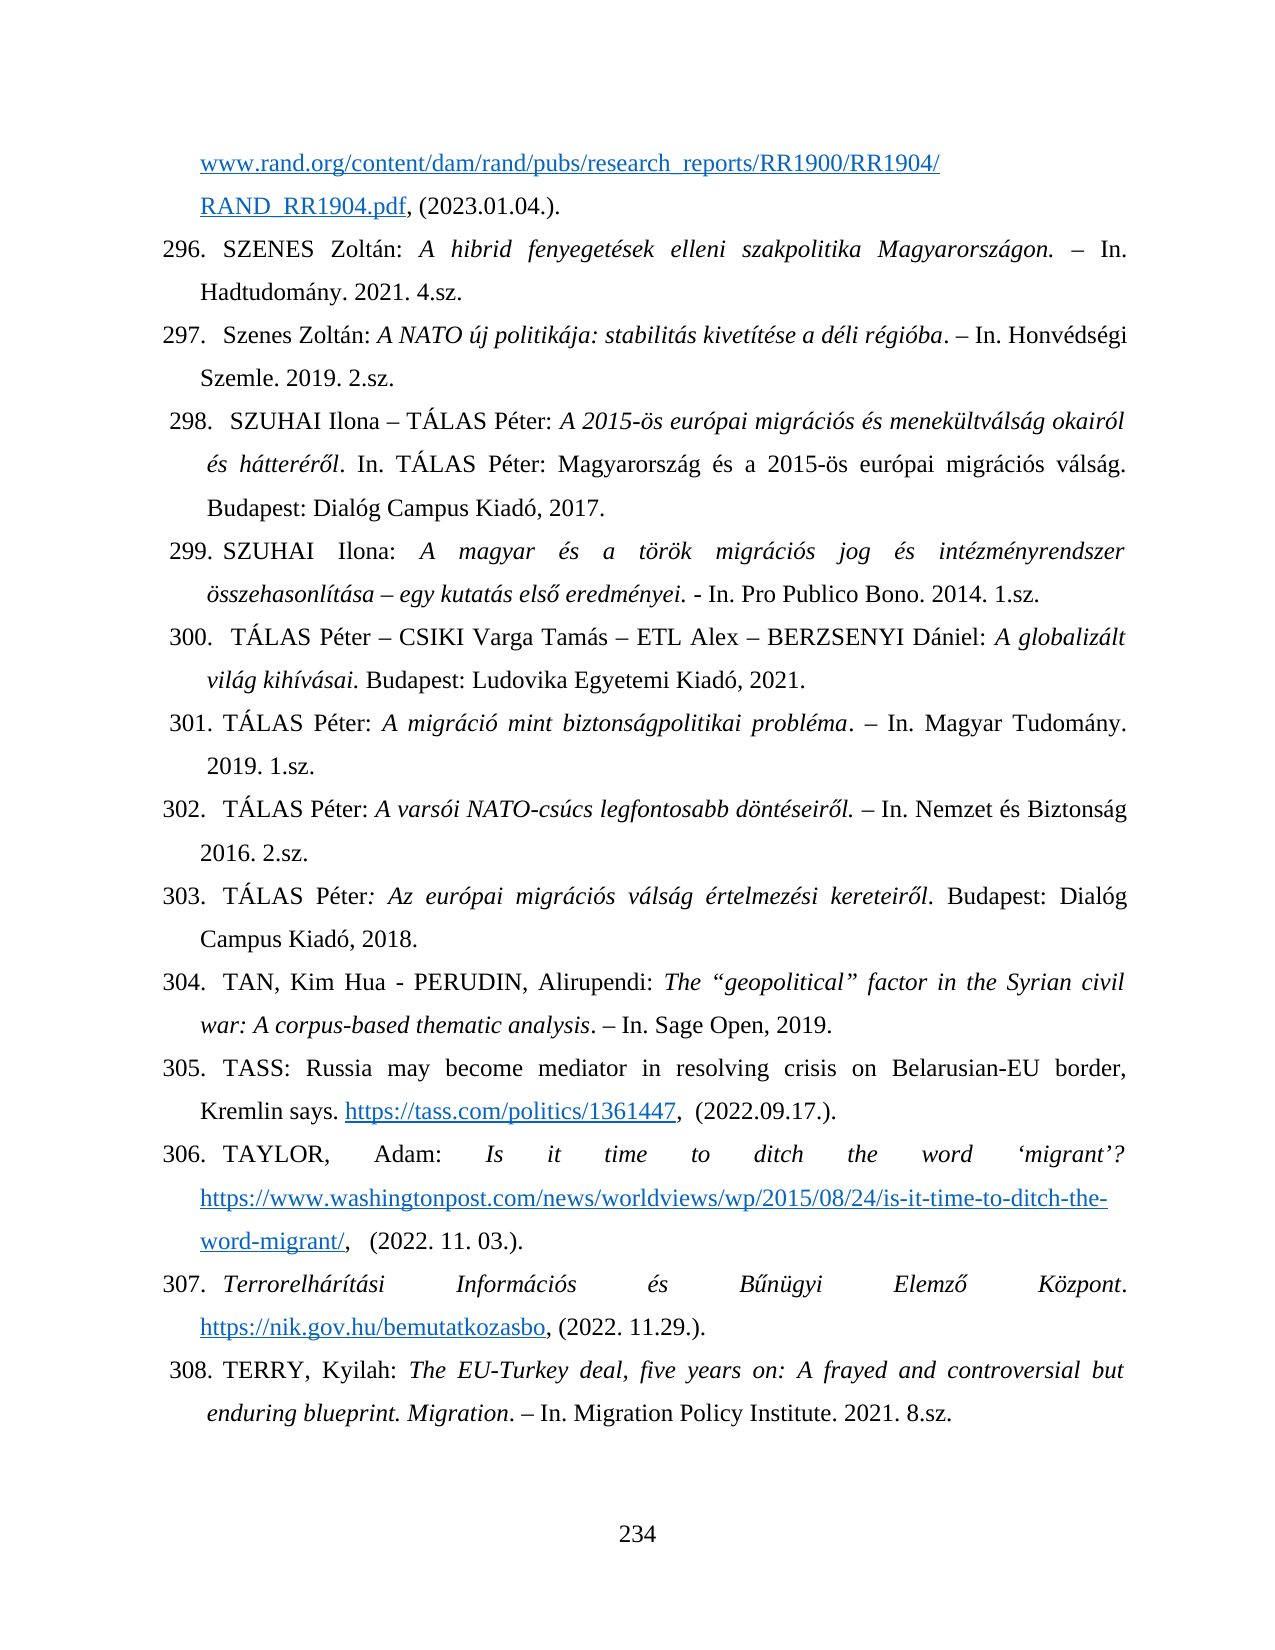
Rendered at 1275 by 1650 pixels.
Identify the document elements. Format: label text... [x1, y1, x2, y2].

list Szenes Zoltán: A NATO új politikája: stabilitás kivetítése a déli régióba. – In. Honvédségi Szemle. 2019. 2.sz. [162, 320, 1127, 392]
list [162, 148, 1127, 219]
list TÁLAS Péter: A varsói NATO-csúcs legfontosabb döntéseiről. – In. Nemzet és Biztonság 2016. 2.sz. [162, 794, 1127, 866]
list TAN, Kim Hua - PERUDIN, Alirupendi: The “geopolitical” factor in the Syrian civil war: A corpus-based thematic analysis. – In. Sage Open, 2019. [162, 967, 1127, 1039]
list TAYLOR, Adam: Is it time to ditch the word ‘migrant’? https://www.washingtonpost.com/news/worldviews/wp/2015/08/24/is-it-time-to-ditch-the-word-migrant/, (2022. 11. 03.). [162, 1139, 1127, 1254]
list SZUHAI Ilona – TÁLAS Péter: A 2015-ös európai migrációs és menekültválság okairól és hátteréről. In. TÁLAS Péter: Magyarország és a 2015-ös európai migrációs válság. Budapest: Dialóg Campus Kiadó, 2017. [169, 406, 1127, 521]
list TERRY, Kyilah: The EU-Turkey deal, five years on: A frayed and controversial but enduring blueprint. Migration. – In. Migration Policy Institute. 2021. 8.sz. [169, 1355, 1127, 1427]
list TÁLAS Péter: Az európai migrációs válság értelmezési kereteiről. Budapest: Dialóg Campus Kiadó, 2018. [162, 881, 1127, 953]
list TÁLAS Péter – CSIKI Varga Tamás – ETL Alex – BERZSENYI Dániel: A globalizált világ kihívásai. Budapest: Ludovika Egyetemi Kiadó, 2021. [169, 622, 1127, 694]
list SZENES Zoltán: A hibrid fenyegetések elleni szakpolitika Magyarországon. – In. Hadtudomány. 2021. 4.sz. [162, 234, 1127, 306]
list TÁLAS Péter: A migráció mint biztonságpolitikai probléma. – In. Magyar Tudomány. 2019. 1.sz. [169, 708, 1127, 780]
list Terrorelhárítási Információs és Bűnügyi Elemző Központ. https://nik.gov.hu/bemutatkozasbo, (2022. 11.29.). [162, 1269, 1127, 1341]
list SZUHAI Ilona: A magyar és a török​ migrációs jog és intézményrendszer összehasonlítása – egy kutatás első eredményei. - In. Pro Publico Bono. 2014. 1.sz. [169, 536, 1127, 608]
list TASS: Russia may become mediator in resolving crisis on Belarusian-EU border, Kremlin says. https://tass.com/politics/1361447, (2022.09.17.). [162, 1053, 1127, 1125]
